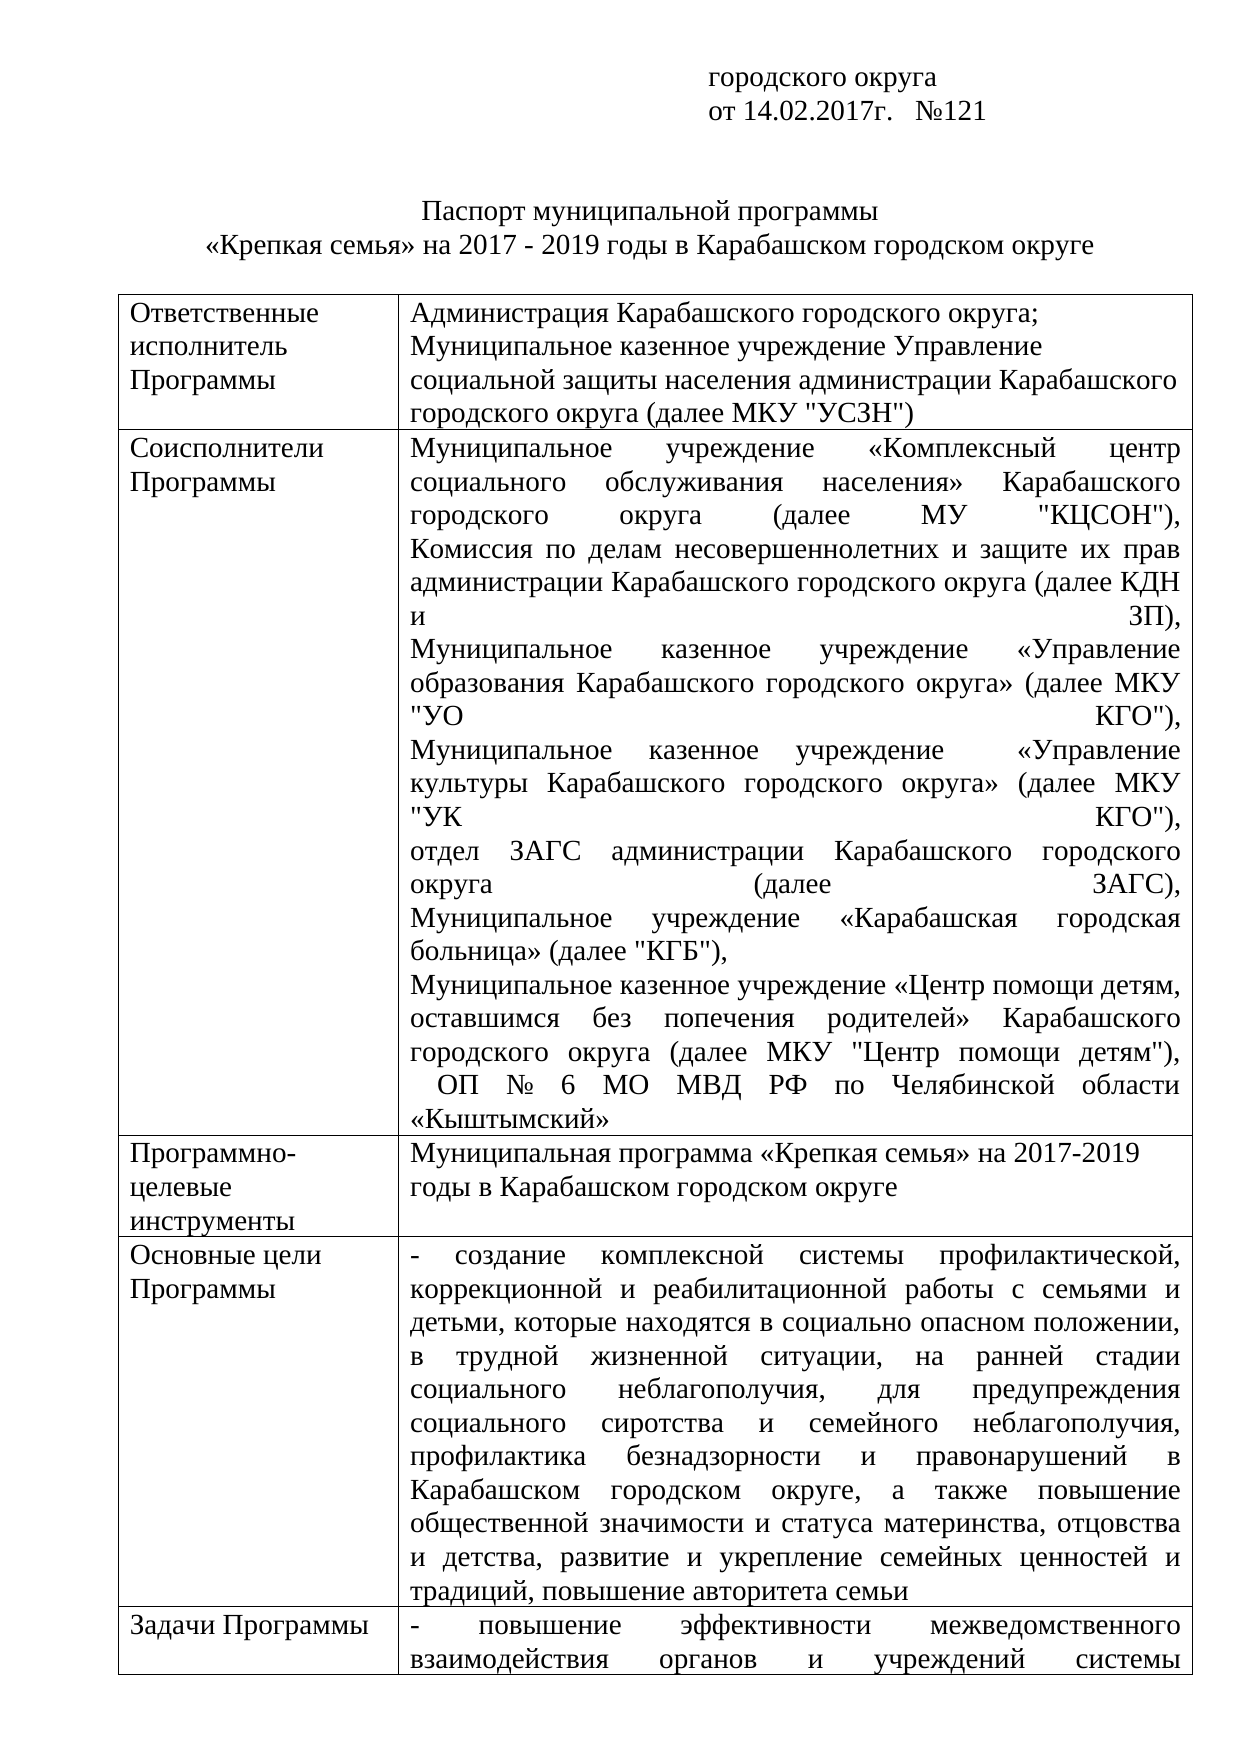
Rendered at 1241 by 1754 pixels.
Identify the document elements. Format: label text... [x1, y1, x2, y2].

text городского округа [118, 59, 1181, 93]
table_cell Муниципальное учреждение «Комплексный центр социального обслуживания населения» Карабашского городского округа (далее МУ "КЦСОН"), Комиссия по делам несовершеннолетних и защите их прав администрации Карабашского городского округа (далее КДН и ЗП), Муниципальное казенное учреждение «Управление образования Карабашского городского округа» (далее МКУ "УО КГО"), Муниципальное казенное учреждение «Управление культуры Карабашского городского округа» (далее МКУ "УК КГО"), отдел ЗАГС администрации Карабашского городского округа (далее ЗАГС), Муниципальное учреждение «Карабашская городская больница» (далее "КГБ"), Муниципальное казенное учреждение «Центр помощи детям, оставшимся без попечения родителей» Карабашского городского округа (далее МКУ "Центр помощи детям"), ОП № 6 МО МВД РФ по Челябинской области «Кыштымский» [399, 430, 1192, 1134]
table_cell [399, 1607, 1192, 1674]
table_cell Муниципальная программа «Крепкая семья» на 2017-2019 годы в Карабашском городском округе [399, 1136, 1192, 1236]
table_cell Задачи Программы [119, 1607, 398, 1674]
table_cell Основные цели Программы [119, 1237, 398, 1606]
text Паспорт муниципальной программы [118, 193, 1181, 227]
table_cell Соисполнители Программы [119, 430, 398, 1134]
table_header Ответственные исполнитель Программы [119, 295, 398, 429]
table_header Администрация Карабашского городского округа; Муниципальное казенное учреждение Управление социальной защиты населения администрации Карабашского городского округа (далее МКУ "УСЗН") [399, 295, 1192, 429]
title «Крепкая семья» на 2017 - 2019 годы в Карабашском городском округе [118, 227, 1181, 260]
table_cell - создание комплексной системы профилактической, коррекционной и реабилитационной работы с семьями и детьми, которые находятся в социально опасном положении, в трудной жизненной ситуации, на ранней стадии социального неблагополучия, для предупреждения социального сиротства и семейного неблагополучия, профилактика безнадзорности и правонарушений в Карабашском городском округе, а также повышение общественной значимости и статуса материнства, отцовства и детства, развитие и укрепление семейных ценностей и традиций, повышение авторитета семьи [399, 1237, 1192, 1606]
table_cell Программно-целевые инструменты [119, 1136, 398, 1236]
text от 14.02.2017г. №121 [118, 93, 1181, 126]
